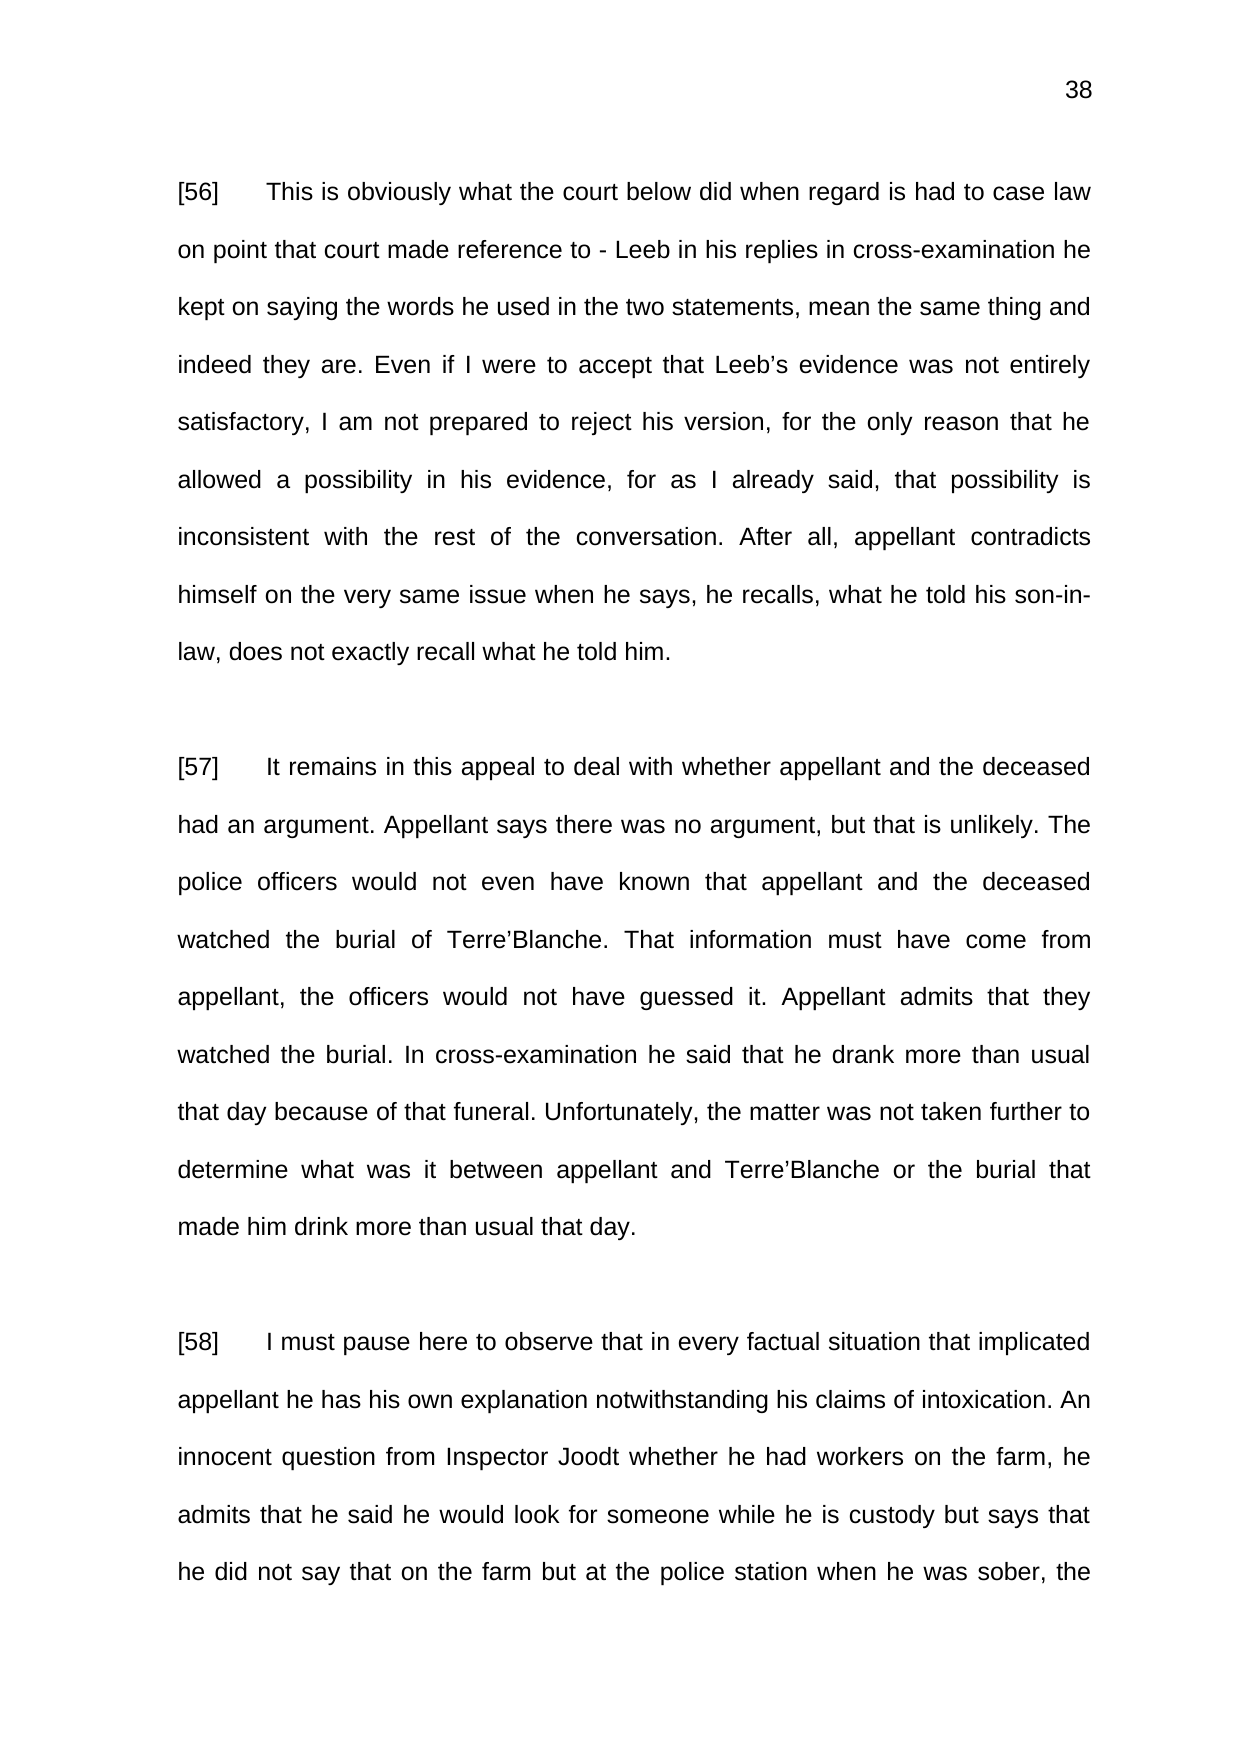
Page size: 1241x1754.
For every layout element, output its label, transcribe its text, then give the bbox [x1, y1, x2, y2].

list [177, 1327, 1092, 1586]
list This is obviously what the court below did when regard is had to case law on point that court made reference to - Leeb in his replies in cross-examination he kept on saying the words he used in the two statements, mean the same thing and indeed they are. Even if I were to accept that Leeb’s evidence was not entirely satisfactory, I am not prepared to reject his version, for the only reason that he allowed a possibility in his evidence, for as I already said, that possibility is inconsistent with the rest of the conversation. After all, appellant contradicts himself on the very same issue when he says, he recalls, what he told his son-in-law, does not exactly recall what he told him. [177, 177, 1092, 666]
list It remains in this appeal to deal with whether appellant and the deceased had an argument. Appellant says there was no argument, but that is unlikely. The police officers would not even have known that appellant and the deceased watched the burial of Terre’Blanche. That information must have come from appellant, the officers would not have guessed it. Appellant admits that they watched the burial. In cross-examination he said that he drank more than usual that day because of that funeral. Unfortunately, the matter was not taken further to determine what was it between appellant and Terre’Blanche or the burial that made him drink more than usual that day. [177, 752, 1092, 1241]
